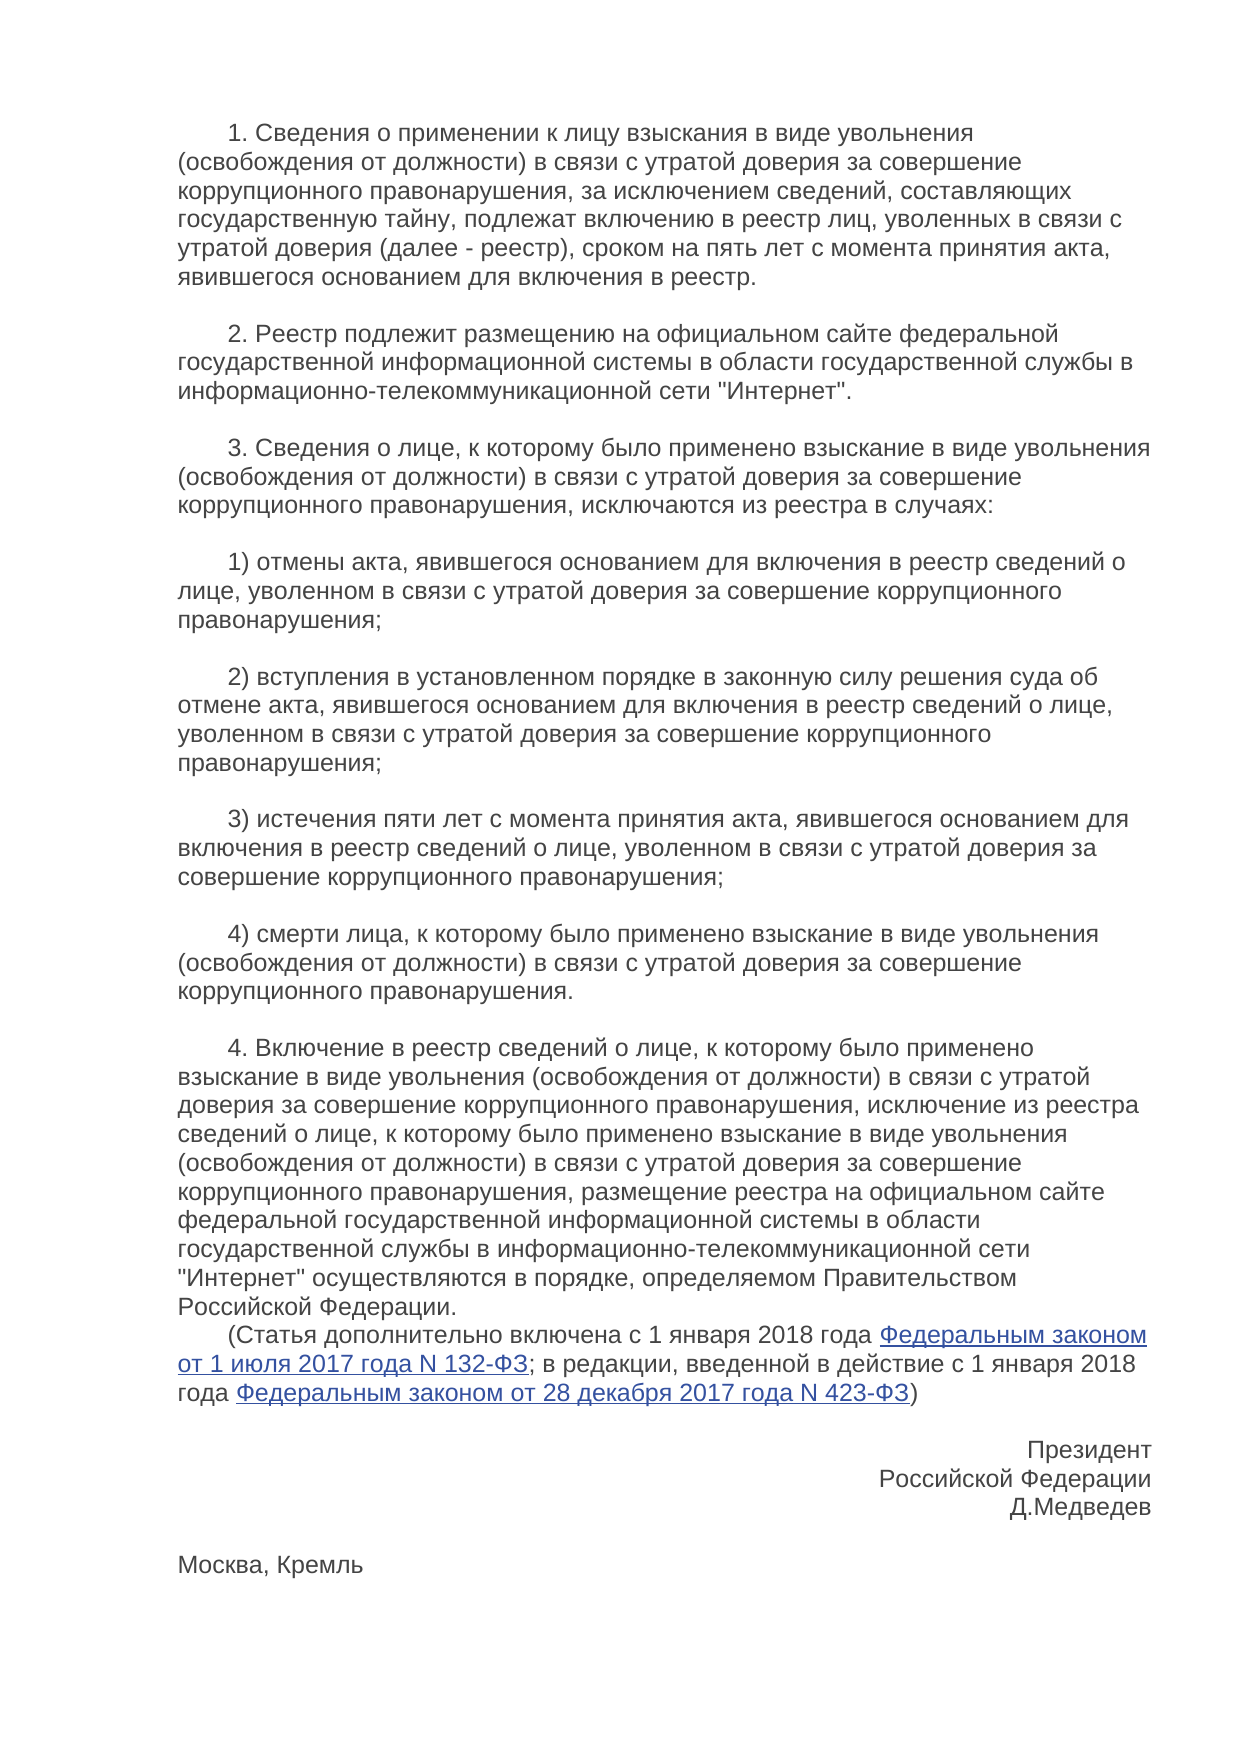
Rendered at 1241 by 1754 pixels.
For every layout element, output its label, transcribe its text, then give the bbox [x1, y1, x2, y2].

text (Статья дополнительно включена с 1 января 2018 года Федеральным законом от 1 июля 2017 года N 132-ФЗ; в редакции, введенной в действие с 1 января 2018 года Федеральным законом от 28 декабря 2017 года N 423-ФЗ) [177, 1321, 1152, 1435]
text 1) отмены акта, явившегося основанием для включения в реестр сведений о лице, уволенном в связи с утратой доверия за совершение коррупционного правонарушения; [177, 547, 1152, 661]
text 2. Реестр подлежит размещению на официальном сайте федеральной государственной информационной системы в области государственной службы в информационно-телекоммуникационной сети "Интернет". [177, 319, 1152, 433]
text 3) истечения пяти лет с момента принятия акта, явившегося основанием для включения в реестр сведений о лице, уволенном в связи с утратой доверия за совершение коррупционного правонарушения; [177, 804, 1152, 919]
text 4) смерти лица, к которому было применено взыскание в виде увольнения (освобождения от должности) в связи с утратой доверия за совершение коррупционного правонарушения. [177, 919, 1152, 1033]
text 3. Сведения о лице, к которому было применено взыскание в виде увольнения (освобождения от должности) в связи с утратой доверия за совершение коррупционного правонарушения, исключаются из реестра в случаях: [177, 433, 1152, 547]
text 2) вступления в установленном порядке в законную силу решения суда об отмене акта, явившегося основанием для включения в реестр сведений о лице, уволенном в связи с утратой доверия за совершение коррупционного правонарушения; [177, 661, 1152, 804]
text 1. Сведения о применении к лицу взыскания в виде увольнения (освобождения от должности) в связи с утратой доверия за совершение коррупционного правонарушения, за исключением сведений, составляющих государственную тайну, подлежат включению в реестр лиц, уволенных в связи с утратой доверия (далее - реестр), сроком на пять лет с момента принятия акта, явившегося основанием для включения в реестр. [177, 118, 1152, 319]
text Президент Российской Федерации Д.Медведев [177, 1435, 1152, 1521]
text 4. Включение в реестр сведений о лице, к которому было применено взыскание в виде увольнения (освобождения от должности) в связи с утратой доверия за совершение коррупционного правонарушения, исключение из реестра сведений о лице, к которому было применено взыскание в виде увольнения (освобождения от должности) в связи с утратой доверия за совершение коррупционного правонарушения, размещение реестра на официальном сайте федеральной государственной информационной системы в области государственной службы в информационно-телекоммуникационной сети "Интернет" осуществляются в порядке, определяемом Правительством Российской Федерации. [177, 1033, 1152, 1321]
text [177, 1521, 1152, 1578]
